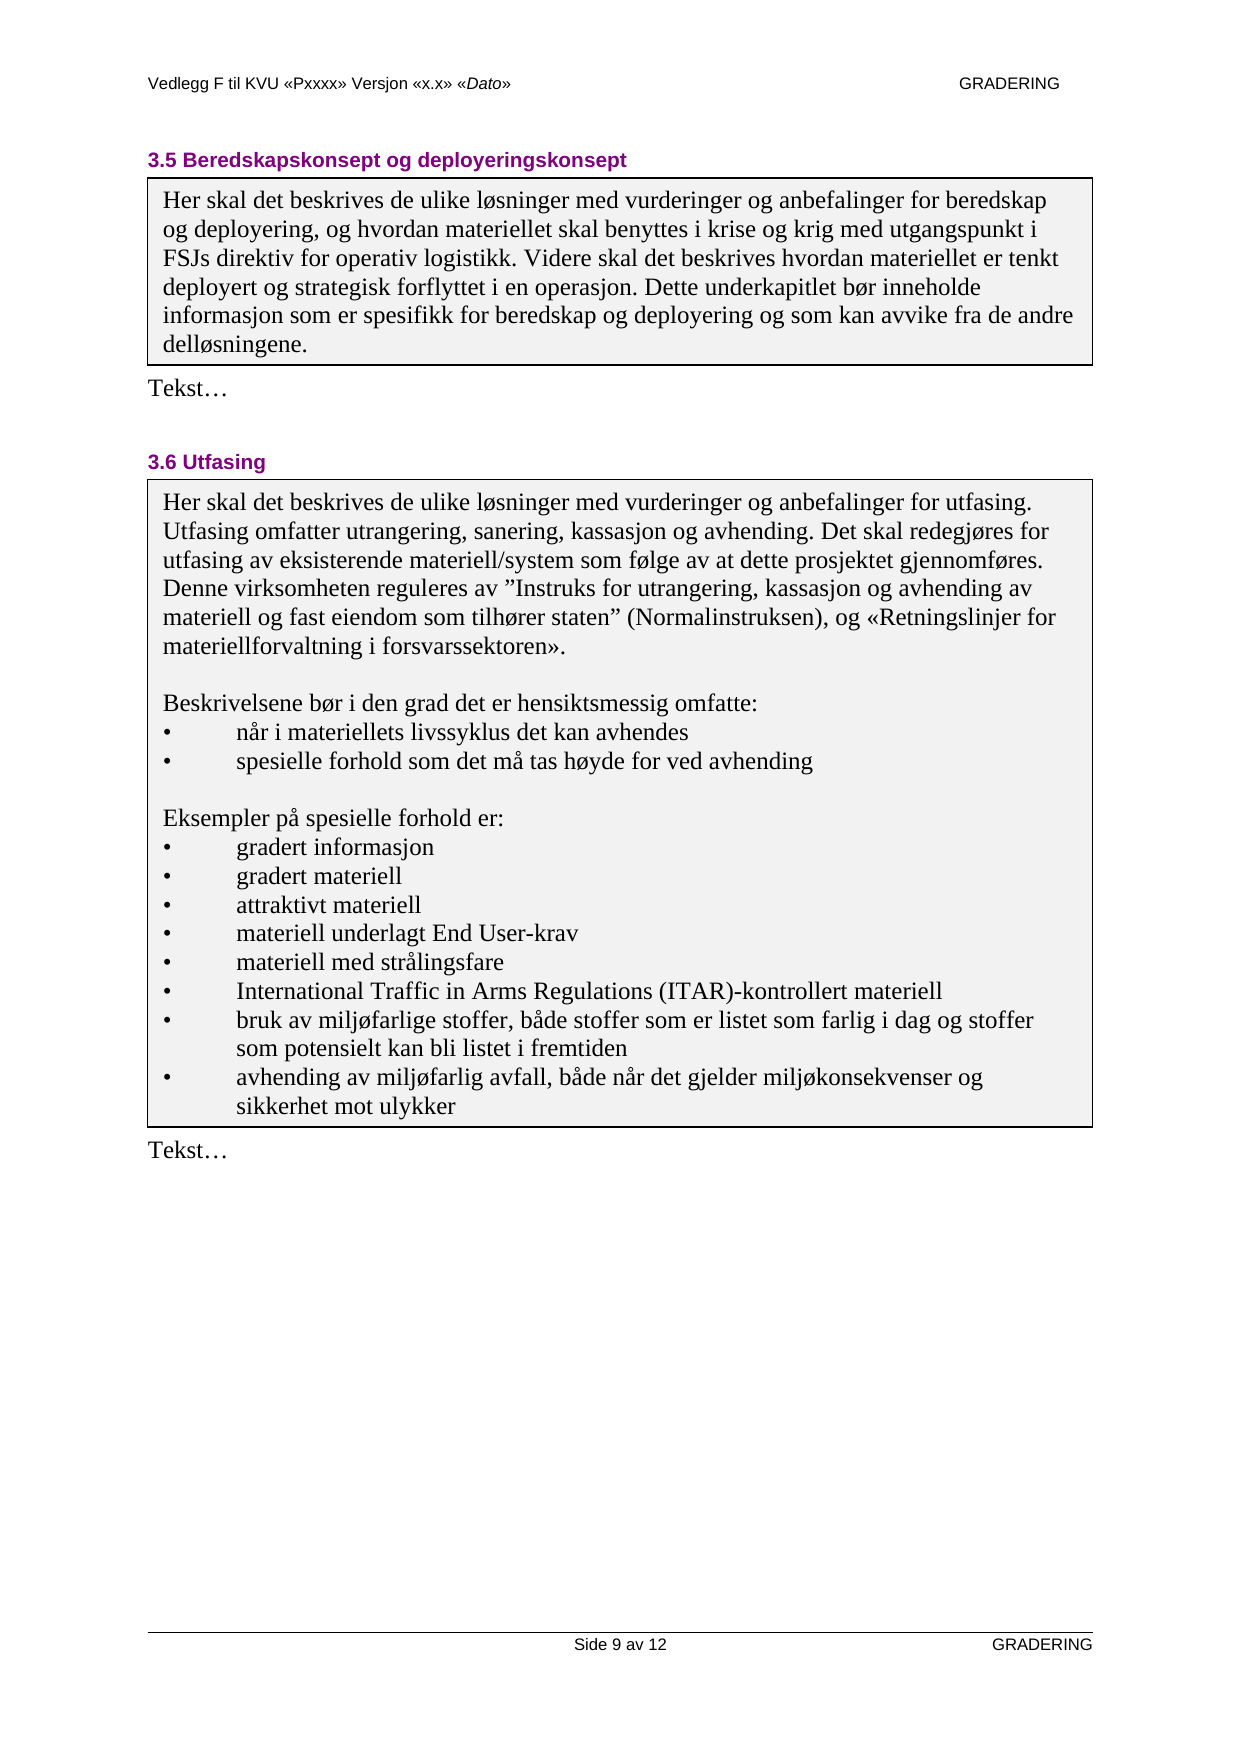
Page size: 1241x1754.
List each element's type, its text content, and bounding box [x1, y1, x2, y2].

subtitle Utfasing [148, 449, 1093, 473]
subtitle Beredskapskonsept og deployeringskonsept [148, 148, 1093, 172]
text Tekst… [148, 373, 1093, 402]
text Tekst… [148, 1135, 1093, 1164]
